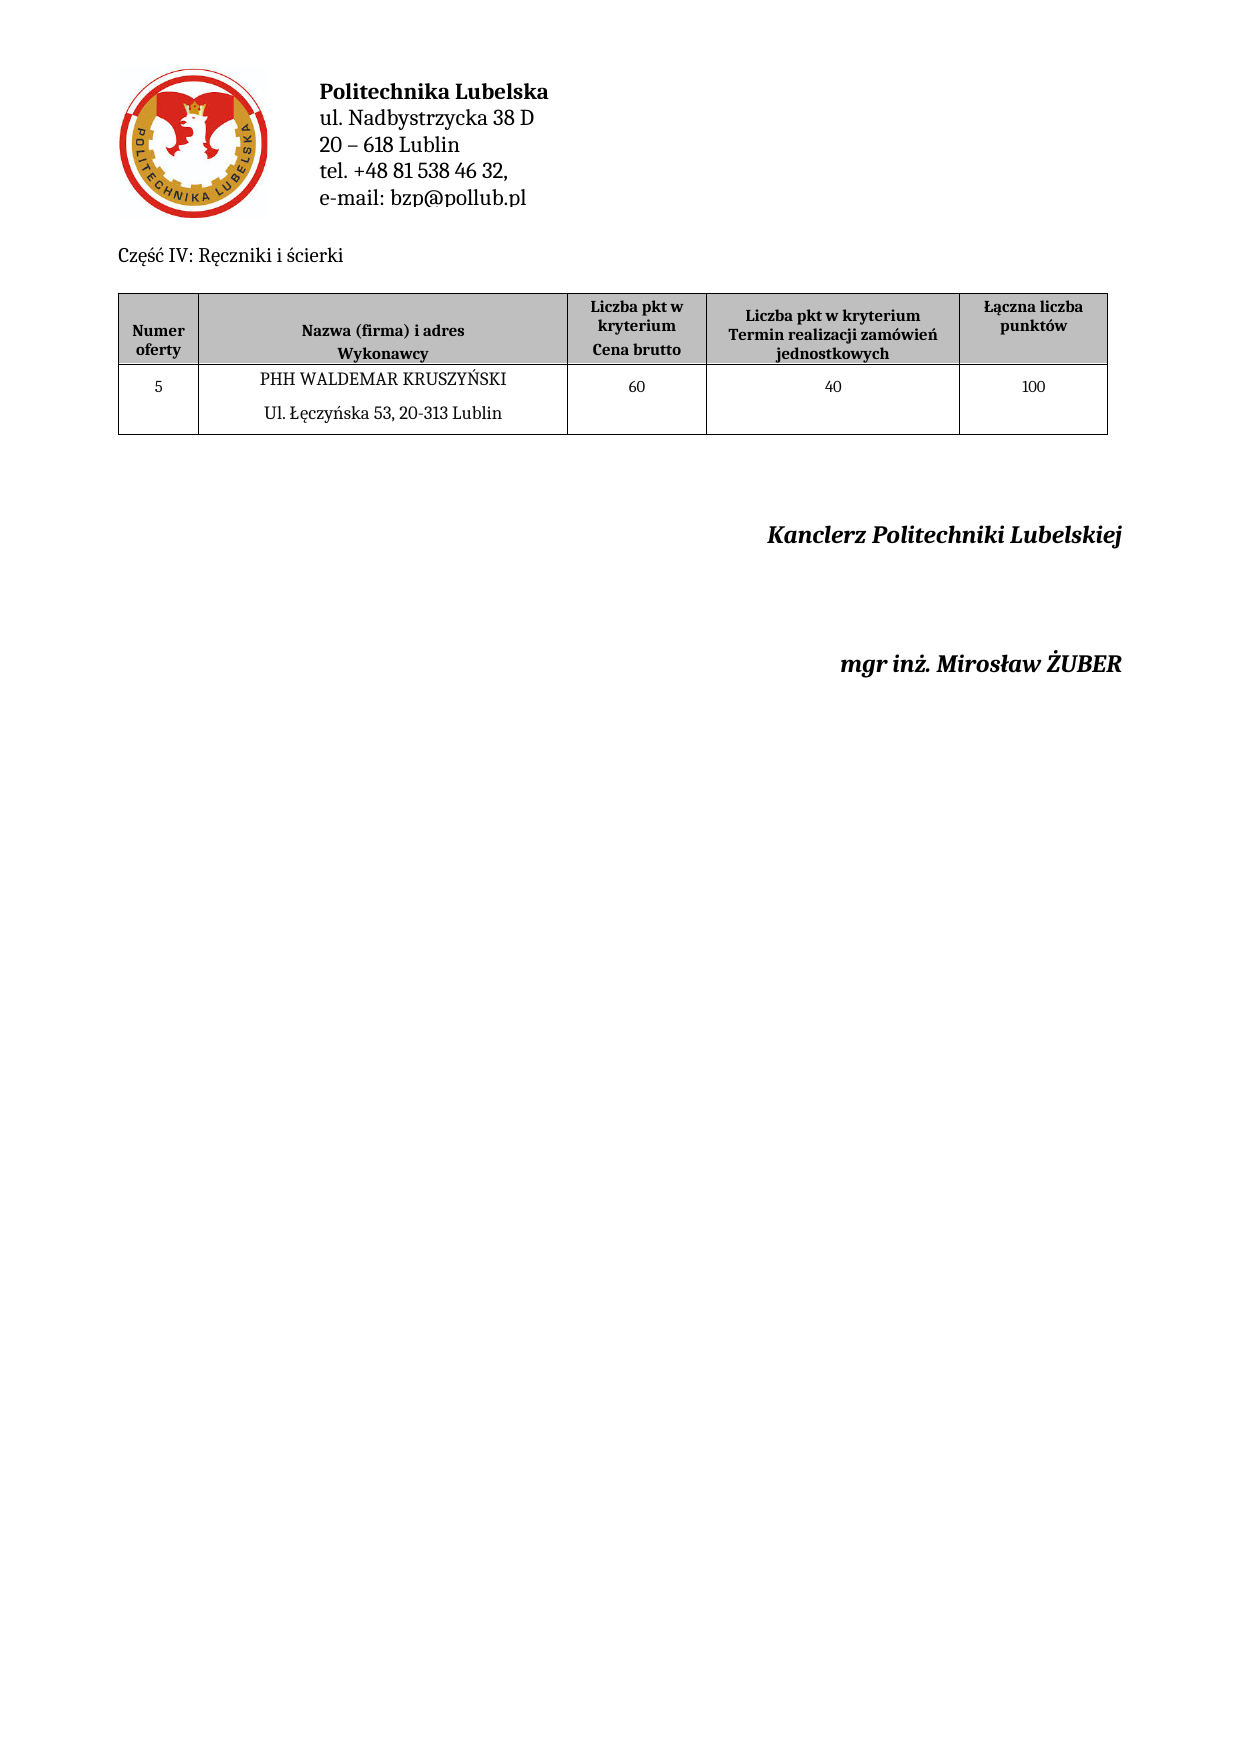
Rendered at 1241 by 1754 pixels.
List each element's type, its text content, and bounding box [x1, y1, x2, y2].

table_header Numer oferty [119, 294, 198, 363]
text Kanclerz Politechniki Lubelskiej [679, 521, 1122, 550]
picture [118, 67, 268, 218]
text Część IV: Ręczniki i ścierki [118, 244, 1122, 268]
text mgr inż. Mirosław ŻUBER [118, 650, 1122, 679]
table_cell 100 [960, 365, 1107, 434]
table_header Łączna liczba punktów [960, 294, 1107, 363]
table_header Liczba pkt w kryterium Termin realizacji zamówień jednostkowych [707, 294, 959, 363]
table_cell 5 [119, 365, 198, 434]
table_cell 60 [568, 365, 706, 434]
table_header Nazwa (firma) i adres Wykonawcy [199, 294, 567, 363]
table_cell PHH WALDEMAR KRUSZYŃSKI Ul. Łęczyńska 53, 20-313 Lublin [199, 365, 567, 434]
table_header Liczba pkt w kryterium Cena brutto [568, 294, 706, 363]
table_cell 40 [707, 365, 959, 434]
